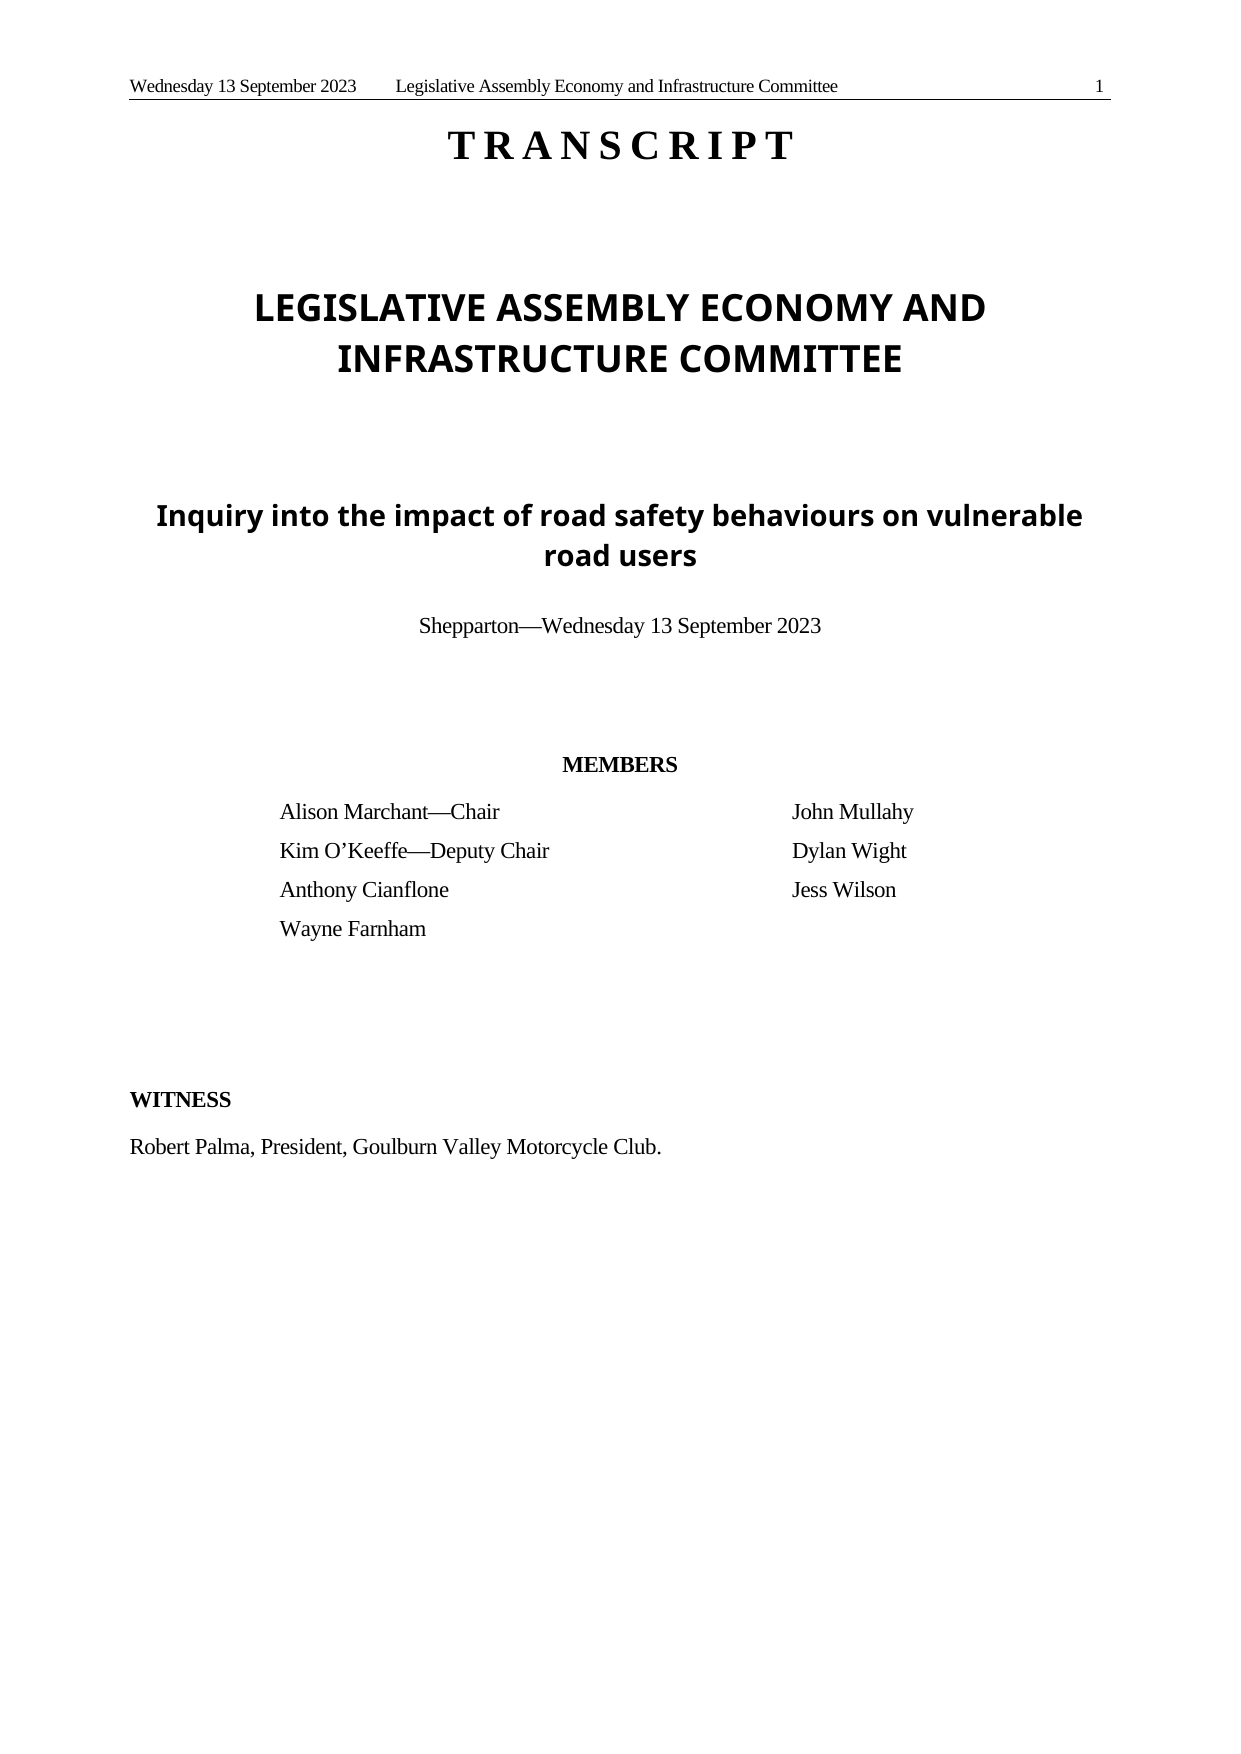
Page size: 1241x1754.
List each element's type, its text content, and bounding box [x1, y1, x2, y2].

text TRANSCRIPT [129, 121, 1111, 168]
list Kim O’Keeffe—Deputy Chair Dylan Wight [279, 837, 1111, 864]
text MEMBERS [129, 751, 1111, 778]
text Legislative Assembly Economy and Infrastructure Committee [129, 281, 1111, 383]
text Robert Palma, President, Goulburn Valley Motorcycle Club. [129, 1133, 1111, 1159]
text Shepparton—Wednesday 13 September 2023 [129, 612, 1111, 639]
text Inquiry into the impact of road safety behaviours on vulnerable road users [129, 496, 1111, 575]
text WITNESS [129, 954, 1111, 1112]
list Anthony Cianflone Jess Wilson [279, 876, 1111, 902]
list Alison Marchant—Chair John Mullahy [279, 798, 1111, 825]
list Wayne Farnham [279, 915, 1111, 941]
